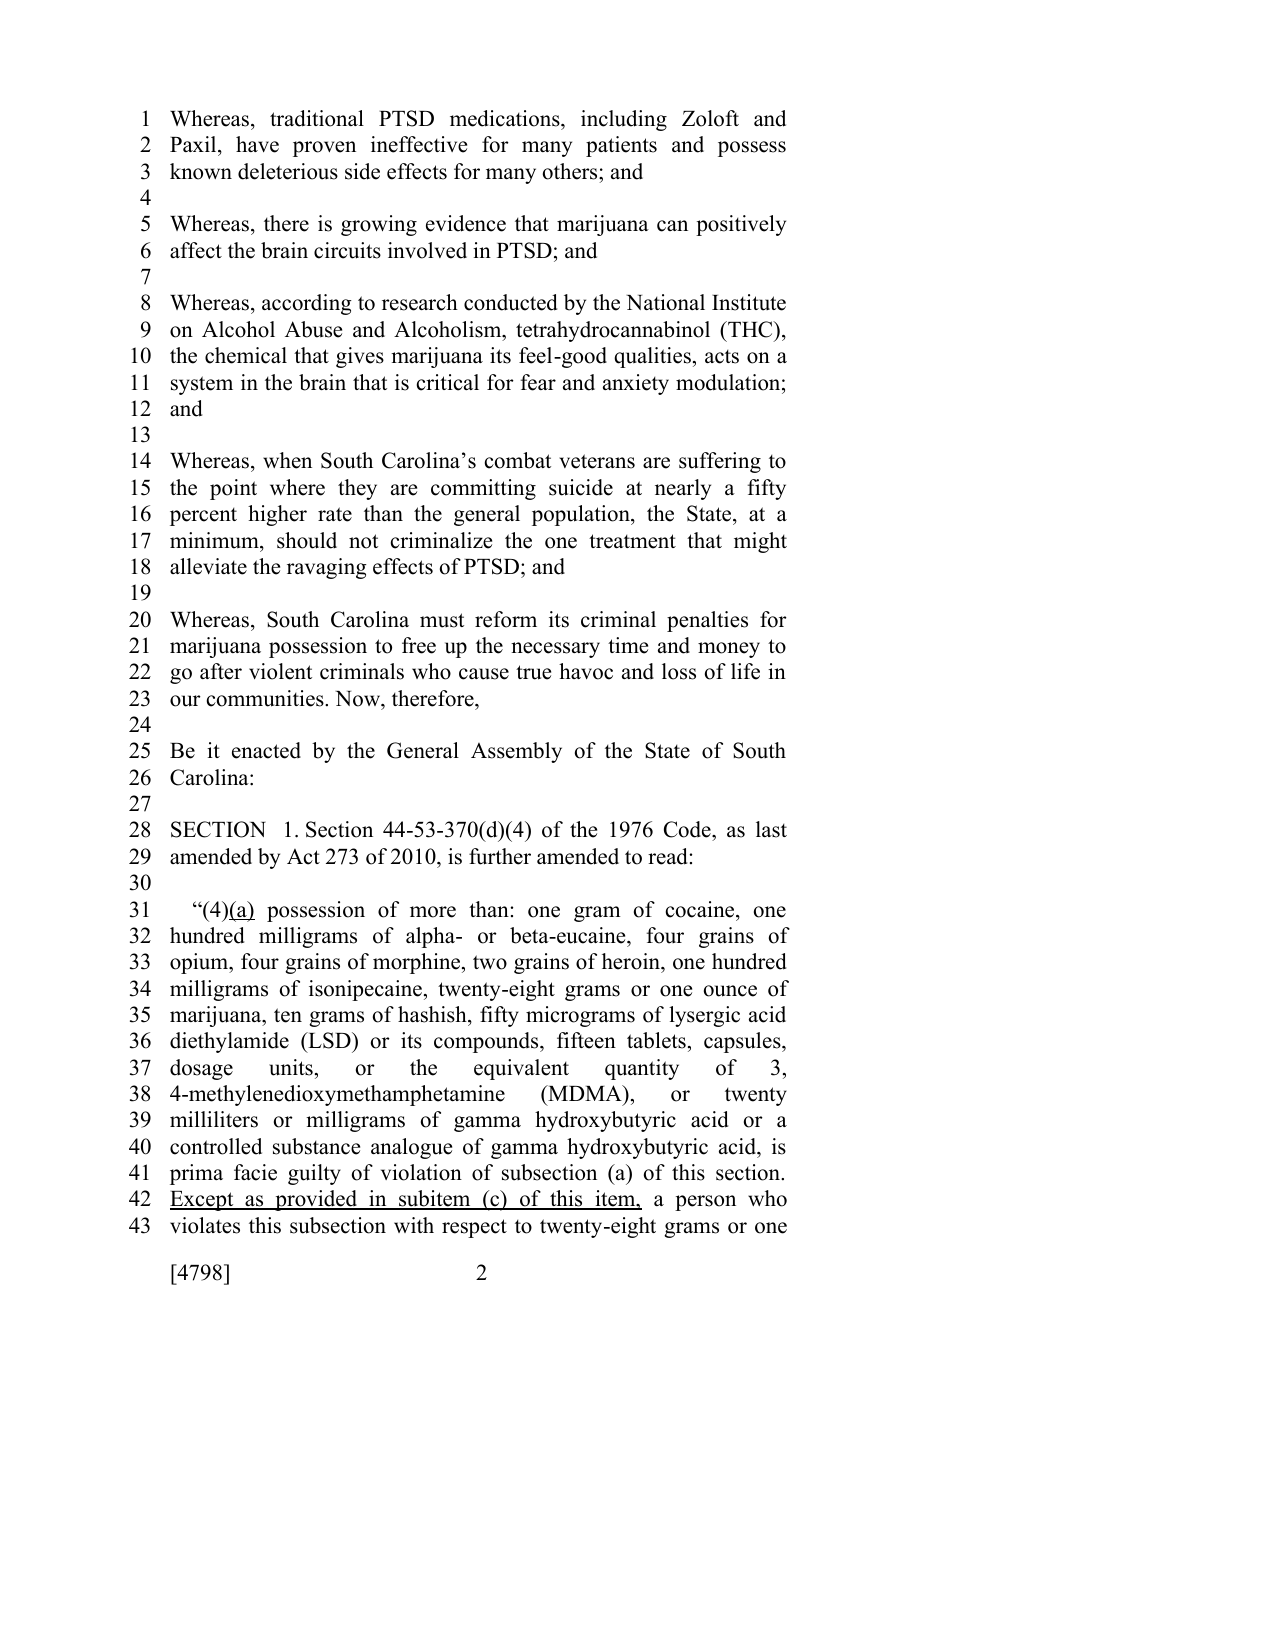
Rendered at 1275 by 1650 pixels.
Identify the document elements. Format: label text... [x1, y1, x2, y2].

text Whereas, traditional PTSD medications, including Zoloft and Paxil, have proven ineffective for many patients and possess known deleterious side effects for many others; and [169, 105, 787, 184]
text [169, 896, 787, 1238]
text Whereas, South Carolina must reform its criminal penalties for marijuana possession to free up the necessary time and money to go after violent criminals who cause true havoc and loss of life in our communities. Now, therefore, [169, 606, 787, 711]
text Be it enacted by the General Assembly of the State of South Carolina: [169, 737, 787, 790]
text Whereas, when South Carolina’s combat veterans are suffering to the point where they are committing suicide at nearly a fifty percent higher rate than the general population, the State, at a minimum, should not criminalize the one treatment that might alleviate the ravaging effects of PTSD; and [169, 448, 787, 579]
text Whereas, there is growing evidence that marijuana can positively affect the brain circuits involved in PTSD; and [169, 210, 787, 263]
text SECTION 1. Section 44-53-370(d)(4) of the 1976 Code, as last amended by Act 273 of 2010, is further amended to read: [169, 817, 787, 869]
text Whereas, according to research conducted by the National Institute on Alcohol Abuse and Alcoholism, tetrahydrocannabinol (THC), the chemical that gives marijuana its feel-good qualities, acts on a system in the brain that is critical for fear and anxiety modulation; and [169, 289, 787, 421]
